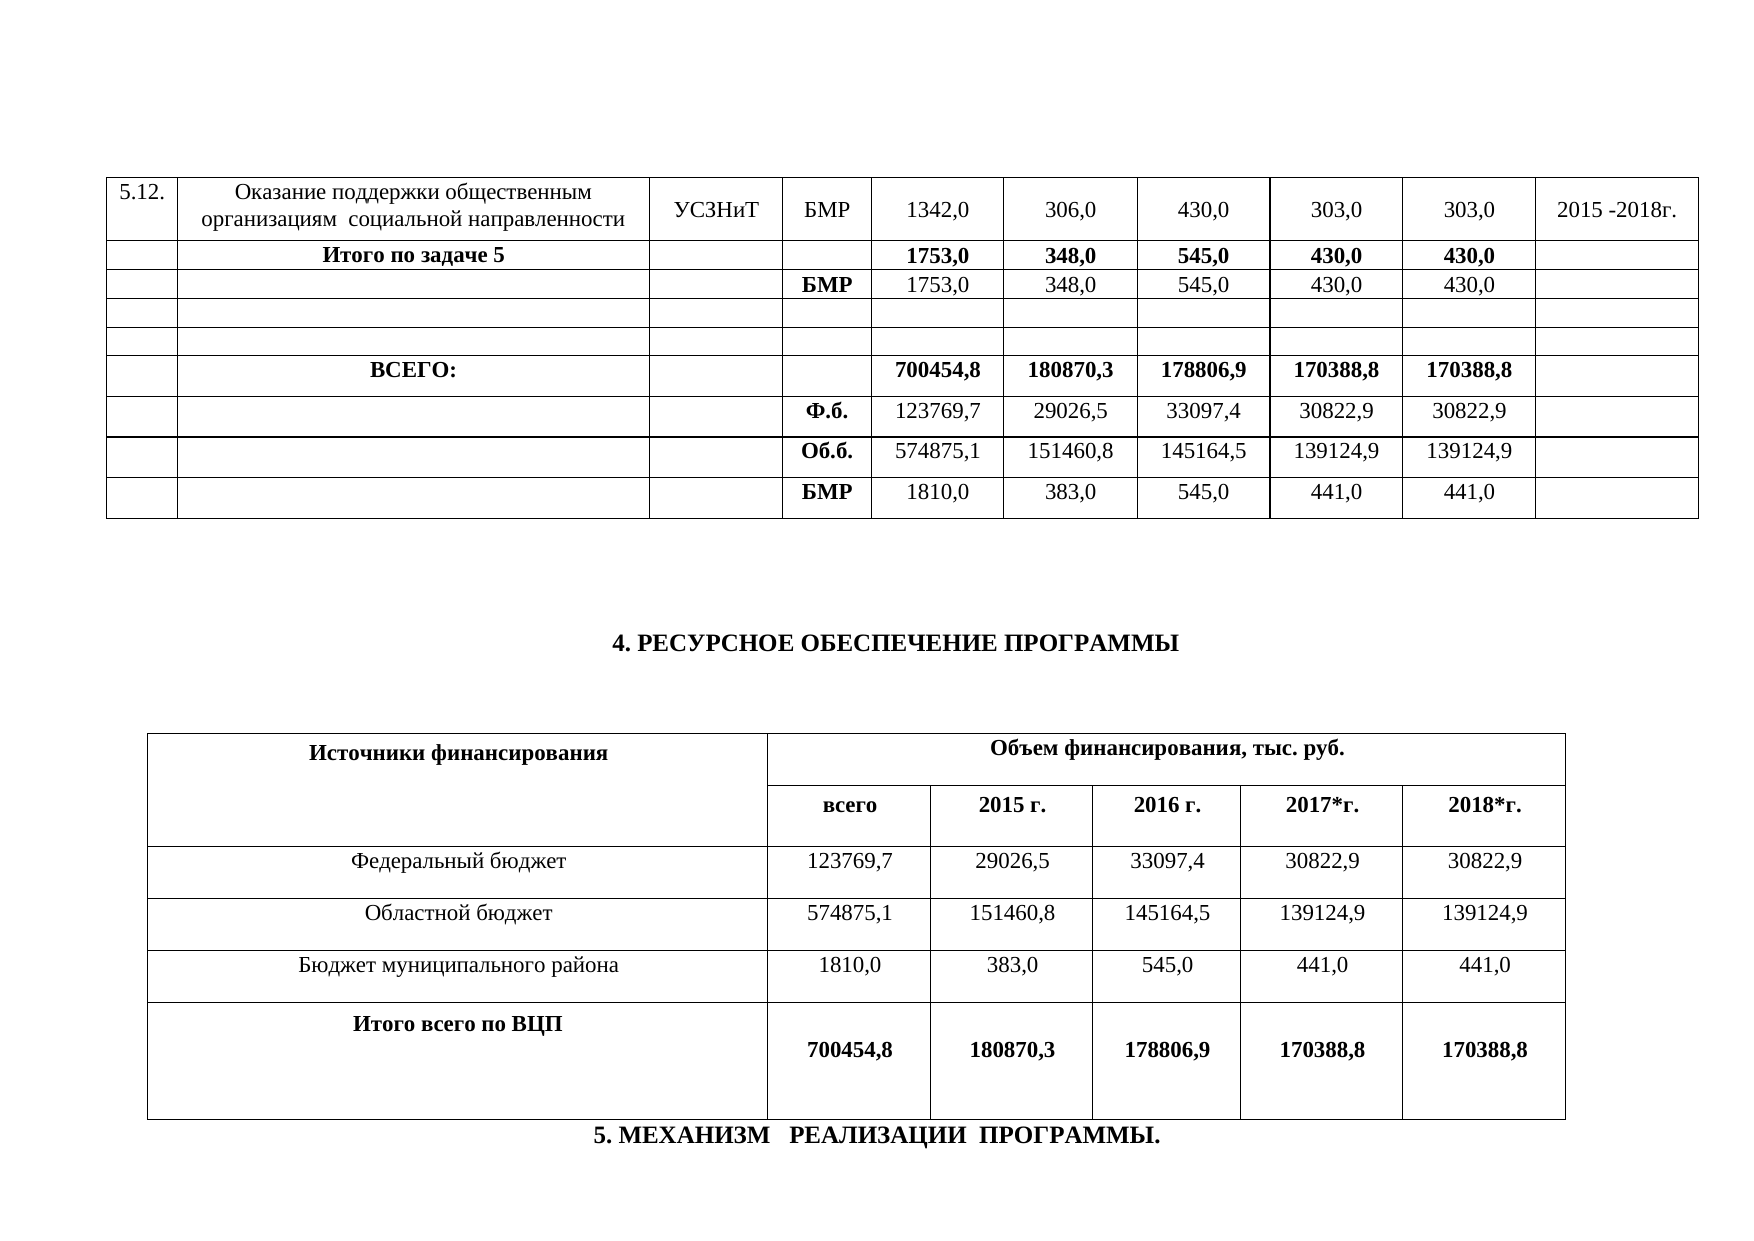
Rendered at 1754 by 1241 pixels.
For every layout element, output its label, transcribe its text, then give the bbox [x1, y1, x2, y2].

table_cell Бюджет муниципального района [148, 951, 767, 1002]
table_cell ВСЕГО: [178, 356, 649, 396]
table_cell Ф.б. [783, 397, 871, 436]
table_cell 2016 г. [1093, 786, 1240, 846]
table_cell 574875,1 [872, 438, 1003, 477]
table_cell 29026,5 [1004, 397, 1137, 436]
table_cell 2015 г. [931, 786, 1092, 846]
table_cell 178806,9 [1138, 356, 1269, 396]
table_cell 139124,9 [1241, 899, 1402, 950]
table_cell [107, 478, 177, 517]
table_cell [107, 299, 177, 327]
table_cell [650, 438, 782, 477]
table_cell 139124,9 [1403, 899, 1565, 950]
table_cell [650, 356, 782, 396]
table_cell Итого всего по ВЦП [148, 1003, 767, 1119]
table_cell 30822,9 [1241, 847, 1402, 898]
table_cell всего [768, 786, 930, 846]
table_cell [107, 270, 177, 298]
table_cell 2018*г. [1403, 786, 1565, 846]
table_cell [1536, 397, 1698, 436]
table_cell 151460,8 [1004, 438, 1137, 477]
table_cell 545,0 [1093, 951, 1240, 1002]
table_cell Об.б. [783, 438, 871, 477]
table_cell БМР [783, 478, 871, 517]
table_cell [783, 241, 871, 269]
table_cell 430,0 [1271, 241, 1402, 269]
table_cell 1753,0 [872, 241, 1003, 269]
table_cell [107, 356, 177, 396]
table_cell БМР [783, 178, 871, 240]
table_cell 1342,0 [872, 178, 1003, 240]
table_cell 306,0 [1004, 178, 1137, 240]
table_cell 348,0 [1004, 241, 1137, 269]
table_cell [1271, 328, 1402, 355]
table_cell 180870,3 [931, 1003, 1092, 1119]
table_cell [1536, 299, 1698, 327]
table_cell 441,0 [1271, 478, 1402, 517]
table_cell [1536, 241, 1698, 269]
table_cell Областной бюджет [148, 899, 767, 950]
table_cell [872, 299, 1003, 327]
table_cell [178, 397, 649, 436]
table_cell 441,0 [1403, 951, 1565, 1002]
table_cell [107, 328, 177, 355]
table_cell 1810,0 [768, 951, 930, 1002]
table_cell 139124,9 [1403, 438, 1535, 477]
table_cell [783, 299, 871, 327]
table_header Объем финансирования, тыс. руб. [768, 734, 1565, 785]
table_cell 33097,4 [1093, 847, 1240, 898]
table_cell 5.12. [107, 178, 177, 240]
table_cell [178, 438, 649, 477]
table_cell 30822,9 [1403, 847, 1565, 898]
table_cell 29026,5 [931, 847, 1092, 898]
table_cell [783, 356, 871, 396]
table_cell [1536, 270, 1698, 298]
table_cell [1004, 328, 1137, 355]
table_cell 123769,7 [768, 847, 930, 898]
table_cell [650, 270, 782, 298]
table_cell [178, 328, 649, 355]
table_cell 348,0 [1004, 270, 1137, 298]
table_cell 1810,0 [872, 478, 1003, 517]
table_cell 2017*г. [1241, 786, 1402, 846]
table_cell Оказание поддержки общественным организациям социальной направленности [178, 178, 649, 240]
table_cell 430,0 [1271, 270, 1402, 298]
table_cell 383,0 [931, 951, 1092, 1002]
table_cell [1403, 299, 1535, 327]
table_cell 145164,5 [1138, 438, 1269, 477]
table_cell 178806,9 [1093, 1003, 1240, 1119]
table_cell 700454,8 [768, 1003, 930, 1119]
table_cell [872, 328, 1003, 355]
table_cell [650, 328, 782, 355]
table_cell 700454,8 [872, 356, 1003, 396]
table_cell 430,0 [1138, 178, 1269, 240]
table_cell 33097,4 [1138, 397, 1269, 436]
table_cell [783, 328, 871, 355]
table_cell 1753,0 [872, 270, 1003, 298]
text 5. МЕХАНИЗМ РЕАЛИЗАЦИИ ПРОГРАММЫ. [118, 1120, 1636, 1149]
table_cell 30822,9 [1271, 397, 1402, 436]
table_cell 151460,8 [931, 899, 1092, 950]
table_cell 303,0 [1271, 178, 1402, 240]
table_cell 430,0 [1403, 270, 1535, 298]
table_cell БМР [783, 270, 871, 298]
table_cell [1271, 299, 1402, 327]
table_cell 545,0 [1138, 478, 1269, 517]
table_cell Федеральный бюджет [148, 847, 767, 898]
table_cell [650, 478, 782, 517]
table_cell 303,0 [1403, 178, 1535, 240]
table_cell [1536, 438, 1698, 477]
table_cell [1536, 478, 1698, 517]
table_cell [178, 299, 649, 327]
text 4. РЕСУРСНОЕ ОБЕСПЕЧЕНИЕ ПРОГРАММЫ [156, 628, 1636, 657]
table_cell [178, 270, 649, 298]
table_cell [1004, 299, 1137, 327]
table_cell УСЗНиТ [650, 178, 782, 240]
table_cell 545,0 [1138, 241, 1269, 269]
table_cell 170388,8 [1403, 356, 1535, 396]
table_cell [1138, 328, 1269, 355]
table_cell 574875,1 [768, 899, 930, 950]
table_cell 145164,5 [1093, 899, 1240, 950]
table_cell 170388,8 [1271, 356, 1402, 396]
table_cell 170388,8 [1241, 1003, 1402, 1119]
table_cell [1403, 328, 1535, 355]
table_cell 30822,9 [1403, 397, 1535, 436]
table_cell [650, 299, 782, 327]
table_cell [107, 241, 177, 269]
table_cell [1536, 356, 1698, 396]
table_cell 430,0 [1403, 241, 1535, 269]
table_cell [650, 241, 782, 269]
table_cell Итого по задаче 5 [178, 241, 649, 269]
table_header Источники финансирования [148, 734, 767, 846]
table_cell 123769,7 [872, 397, 1003, 436]
table_cell [650, 397, 782, 436]
table_cell [178, 478, 649, 517]
table_cell 2015 -2018г. [1536, 178, 1698, 240]
table_cell 545,0 [1138, 270, 1269, 298]
table_cell [107, 397, 177, 436]
table_cell 441,0 [1241, 951, 1402, 1002]
table_cell 139124,9 [1271, 438, 1402, 477]
table_cell [1536, 328, 1698, 355]
table_cell 441,0 [1403, 478, 1535, 517]
table_cell 383,0 [1004, 478, 1137, 517]
table_cell [107, 438, 177, 477]
table_cell [1138, 299, 1269, 327]
table_cell 170388,8 [1403, 1003, 1565, 1119]
table_cell 180870,3 [1004, 356, 1137, 396]
